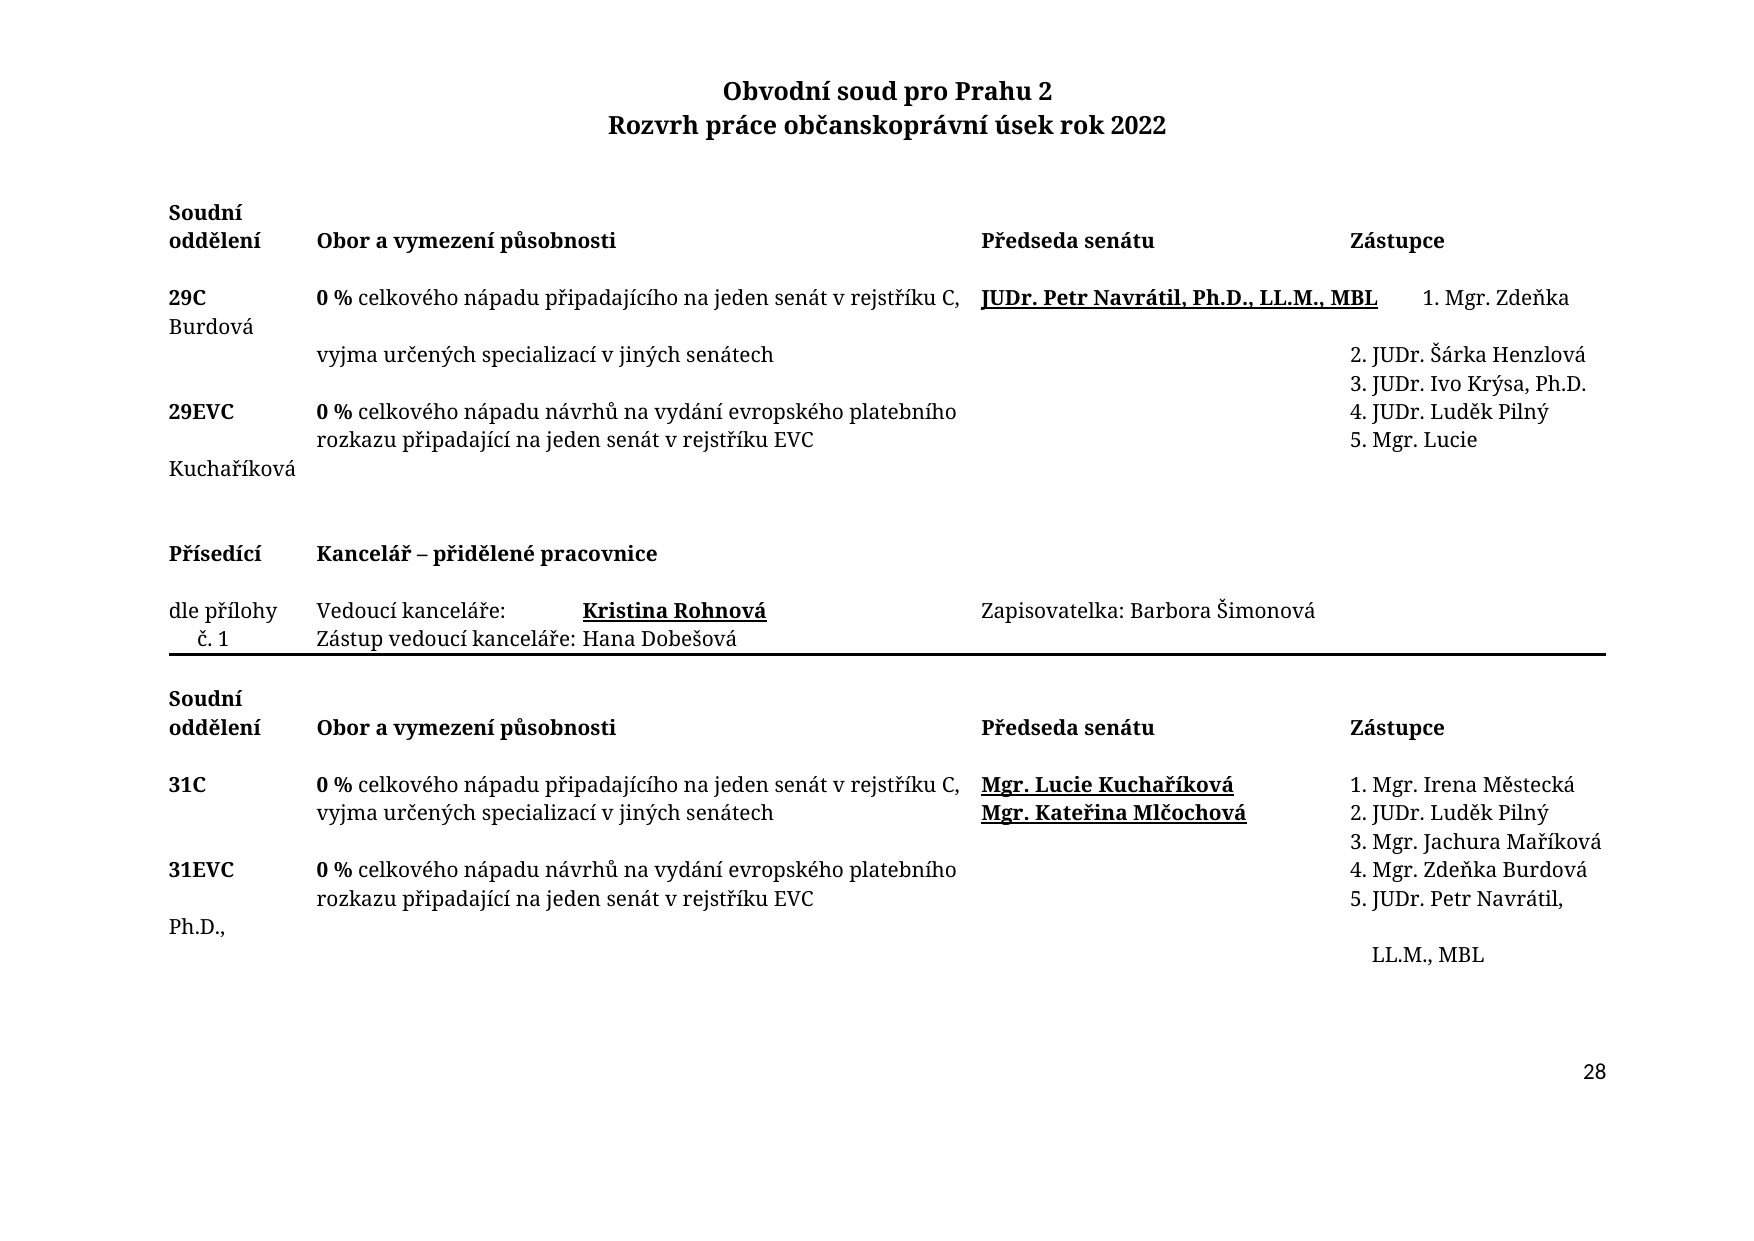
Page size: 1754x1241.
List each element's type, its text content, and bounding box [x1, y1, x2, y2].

text Přísedící Kancelář – přidělené pracovnice [169, 539, 1606, 568]
text č. 1 Zástup vedoucí kanceláře: Hana Dobešová [169, 624, 1606, 653]
text 3. JUDr. Ivo Krýsa, Ph.D. [169, 369, 1606, 397]
text dle přílohy Vedoucí kanceláře: Kristina Rohnová Zapisovatelka: Barbora Šimonová [169, 596, 1606, 624]
text oddělení Obor a vymezení působnosti Předseda senátu Zástupce [169, 226, 1606, 255]
text 31EVC 0 % celkového nápadu návrhů na vydání evropského platebního 4. Mgr. Zdeňka Burdová [169, 855, 1606, 884]
text rozkazu připadající na jeden senát v rejstříku EVC 5. JUDr. Petr Navrátil, Ph.D., [169, 884, 1606, 941]
text Soudní [169, 684, 1606, 713]
text vyjma určených specializací v jiných senátech Mgr. Kateřina Mlčochová 2. JUDr. Luděk Pilný [169, 798, 1606, 827]
text oddělení Obor a vymezení působnosti Předseda senátu Zástupce [169, 713, 1606, 741]
text LL.M., MBL [169, 941, 1606, 969]
text 29EVC 0 % celkového nápadu návrhů na vydání evropského platebního 4. JUDr. Luděk Pilný [169, 397, 1606, 426]
text 31C 0 % celkového nápadu připadajícího na jeden senát v rejstříku C, Mgr. Lucie Kuchaříková 1. Mgr. Irena Městecká [169, 770, 1606, 798]
text Soudní [169, 198, 1606, 226]
text rozkazu připadající na jeden senát v rejstříku EVC 5. Mgr. Lucie Kuchaříková [169, 426, 1606, 482]
text 3. Mgr. Jachura Maříková [169, 827, 1606, 855]
text 29C 0 % celkového nápadu připadajícího na jeden senát v rejstříku C, JUDr. Petr Navrátil, Ph.D., LL.M., MBL 1. Mgr. Zdeňka Burdová [169, 283, 1606, 340]
text vyjma určených specializací v jiných senátech 2. JUDr. Šárka Henzlová [169, 340, 1606, 369]
